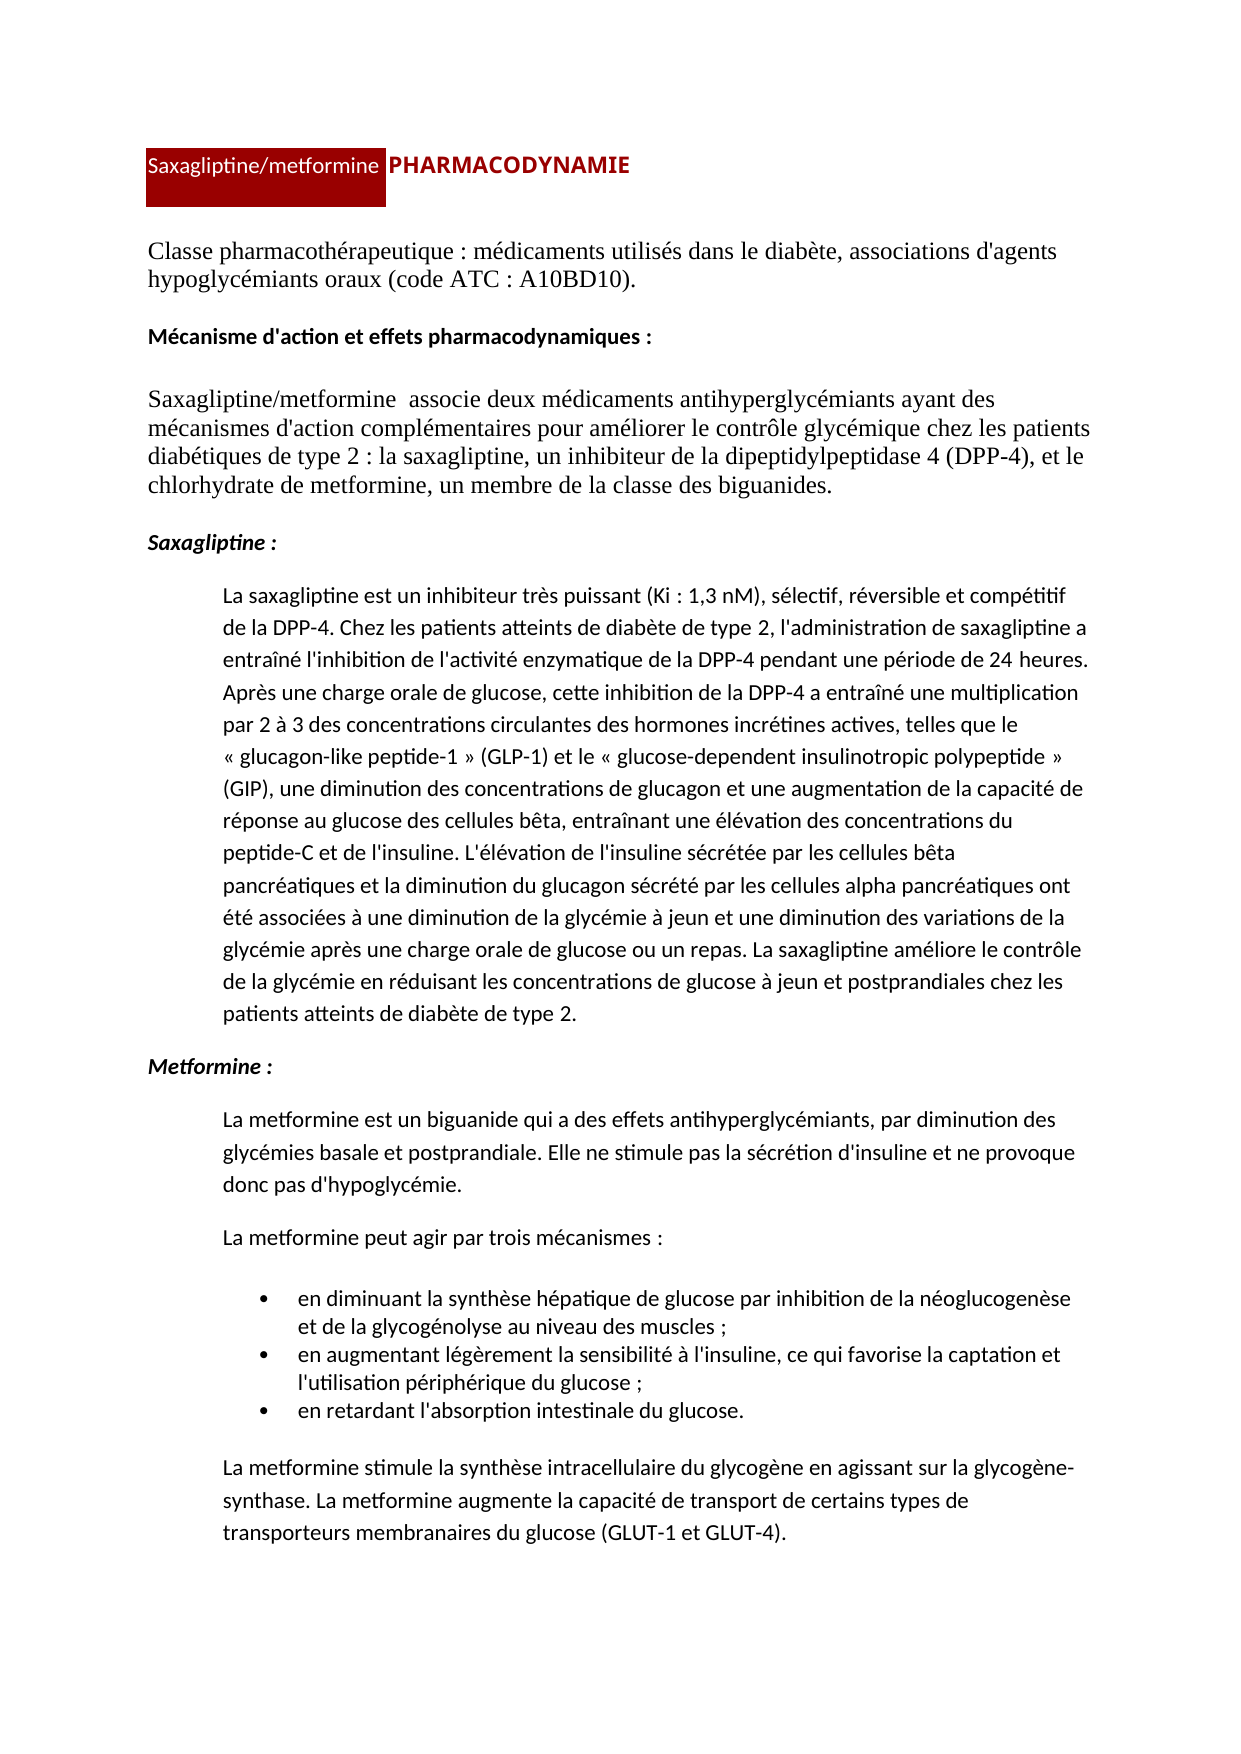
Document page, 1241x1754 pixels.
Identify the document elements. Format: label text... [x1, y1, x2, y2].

text Classe pharmacothérapeutique : médicaments utilisés dans le diabète, associations d'agents hypoglycémiants oraux (code ATC : A10BD10). [148, 236, 1093, 293]
list en retardant l'absorption intestinale du glucose. [260, 1396, 1093, 1424]
text Metformine : [148, 1052, 1093, 1081]
list en augmentant légèrement la sensibilité à l'insuline, ce qui favorise la captation et l'utilisation périphérique du glucose ; [260, 1340, 1093, 1396]
text La metformine est un biguanide qui a des effets antihyperglycémiants, par diminution des glycémies basale et postprandiale. Elle ne stimule pas la sécrétion d'insuline et ne provoque donc pas d'hypoglycémie. [223, 1106, 1093, 1198]
table_header Saxagliptine/metformine [146, 148, 386, 207]
text Mécanisme d'action et effets pharmacodynamiques : [148, 322, 1093, 351]
text Saxagliptine : [148, 528, 1093, 556]
table_header PHARMACODYNAMIE [386, 148, 670, 207]
text La saxagliptine est un inhibiteur très puissant (Ki : 1,3 nM), sélectif, réversible et compétitif de la DPP-4. Chez les patients atteints de diabète de type 2, l'administration de saxagliptine a entraîné l'inhibition de l'activité enzymatique de la DPP-4 pendant une période de 24 heures. Après une charge orale de glucose, cette inhibition de la DPP-4 a entraîné une multiplication par 2 à 3 des concentrations circulantes des hormones incrétines actives, telles que le « glucagon-like peptide-1 » (GLP-1) et le « glucose-dependent insulinotropic polypeptide » (GIP), une diminution des concentrations de glucagon et une augmentation de la capacité de réponse au glucose des cellules bêta, entraînant une élévation des concentrations du peptide-C et de l'insuline. L'élévation de l'insuline sécrétée par les cellules bêta pancréatiques et la diminution du glucagon sécrété par les cellules alpha pancréatiques ont été associées à une diminution de la glycémie à jeun et une diminution des variations de la glycémie après une charge orale de glucose ou un repas. La saxagliptine améliore le contrôle de la glycémie en réduisant les concentrations de glucose à jeun et postprandiales chez les patients atteints de diabète de type 2. [223, 581, 1093, 1027]
text La metformine stimule la synthèse intracellulaire du glycogène en agissant sur la glycogène-synthase. La metformine augmente la capacité de transport de certains types de transporteurs membranaires du glucose (GLUT-1 et GLUT-4). [223, 1453, 1093, 1546]
list en diminuant la synthèse hépatique de glucose par inhibition de la néoglucogenèse et de la glycogénolyse au niveau des muscles ; [260, 1284, 1093, 1340]
text La metformine peut agir par trois mécanismes : [223, 1223, 1093, 1251]
text Saxagliptine/metformine associe deux médicaments antihyperglycémiants ayant des mécanismes d'action complémentaires pour améliorer le contrôle glycémique chez les patients diabétiques de type 2 : la saxagliptine, un inhibiteur de la dipeptidylpeptidase 4 (DPP-4), et le chlorhydrate de metformine, un membre de la classe des biguanides. [148, 384, 1093, 499]
